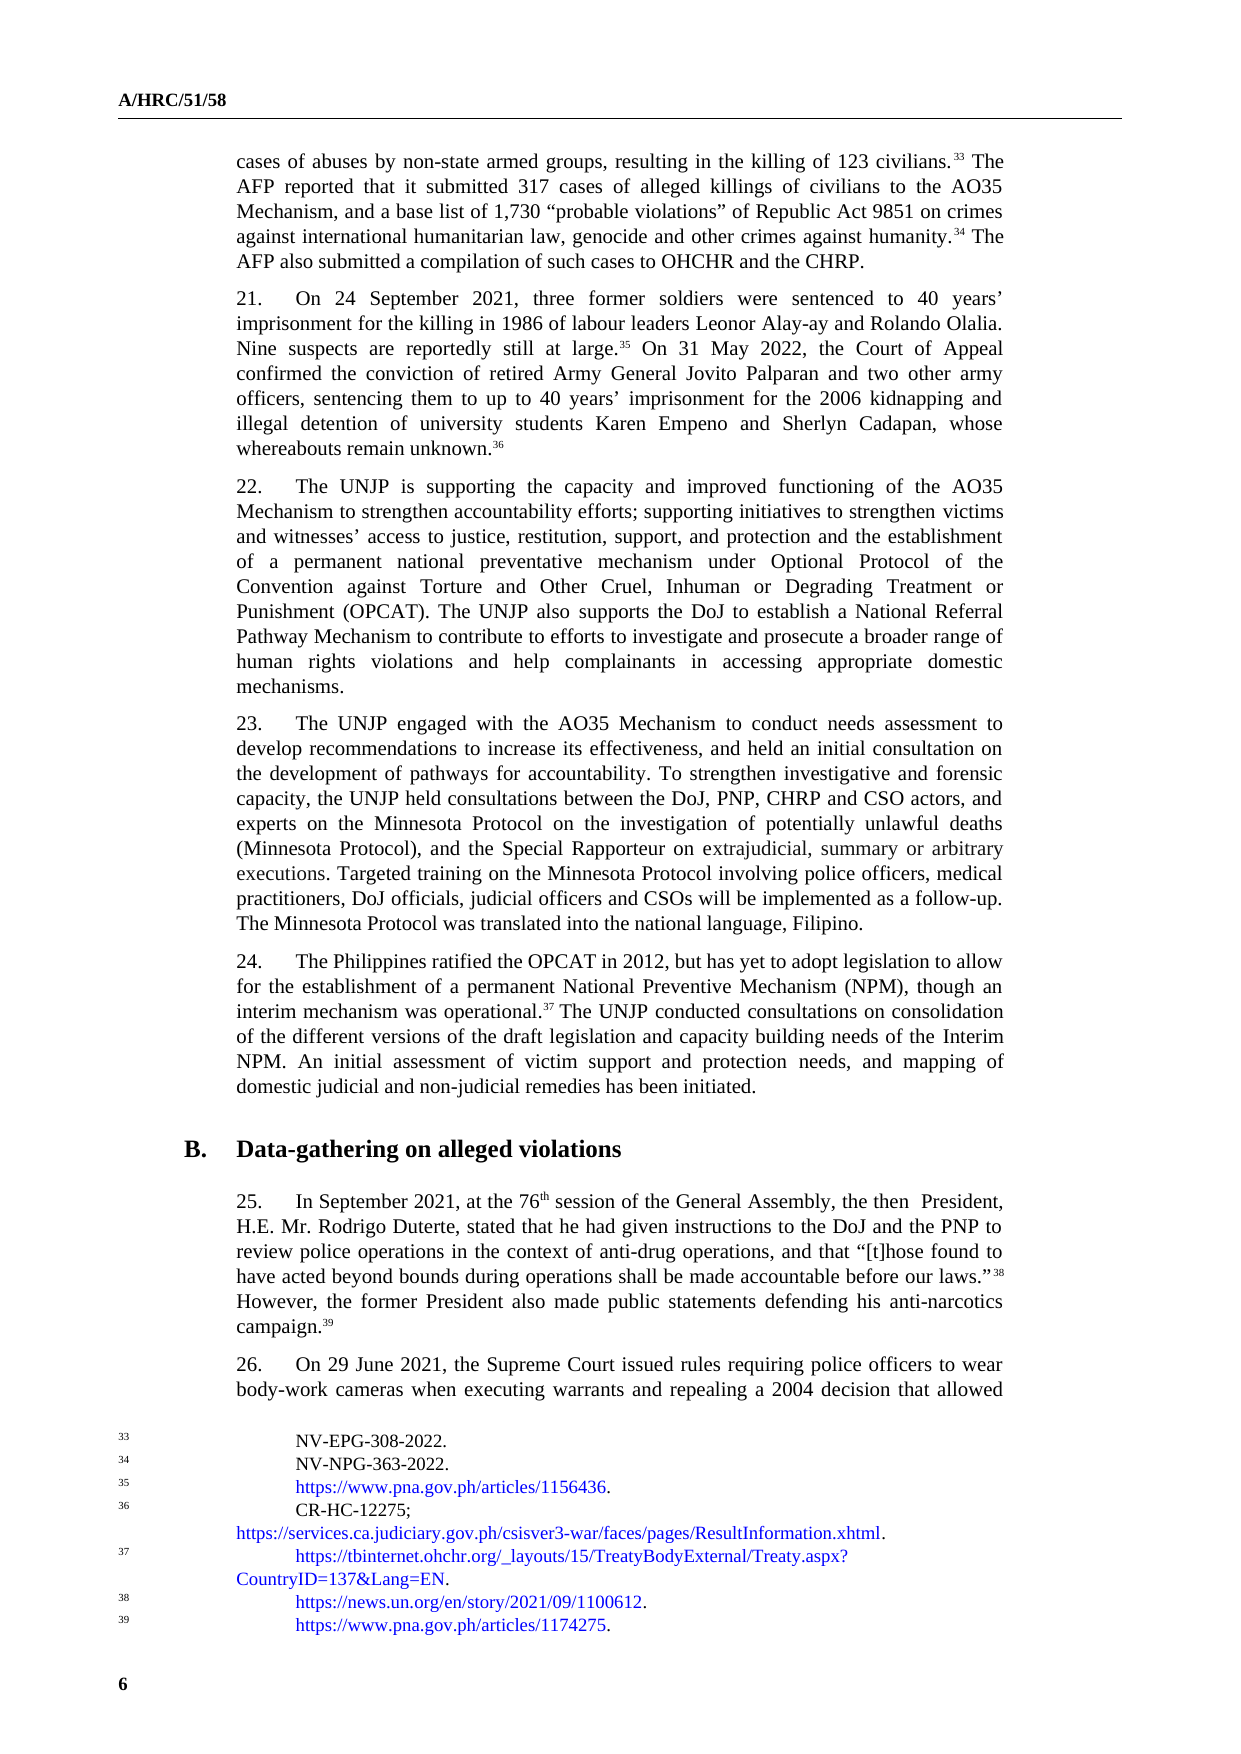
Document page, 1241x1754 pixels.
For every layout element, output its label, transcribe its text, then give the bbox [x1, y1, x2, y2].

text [236, 1351, 1004, 1401]
text 23. The UNJP engaged with the AO35 Mechanism to conduct needs assessment to develop recommendations to increase its effectiveness, and held an initial consultation on the development of pathways for accountability. To strengthen investigative and forensic capacity, the UNJP held consultations between the DoJ, PNP, CHRP and CSO actors, and experts on the Minnesota Protocol on the investigation of potentially unlawful deaths (Minnesota Protocol), and the Special Rapporteur on extrajudicial, summary or arbitrary executions. Targeted training on the Minnesota Protocol involving police officers, medical practitioners, DoJ officials, judicial officers and CSOs will be implemented as a follow-up. The Minnesota Protocol was translated into the national language, Filipino. [236, 710, 1004, 935]
text 25. In September 2021, at the 76th session of the General Assembly, the then President, H.E. Mr. Rodrigo Duterte, stated that he had given instructions to the DoJ and the PNP to review police operations in the context of anti-drug operations, and that “[t]hose found to have acted beyond bounds during operations shall be made accountable before our laws.” However, the former President also made public statements defending his anti-narcotics campaign. [236, 1188, 1004, 1338]
text 20. Numerous reports of abuses by members of the CPP-NPA were also received. From 1 January 2020 to 31 May 2022, the Armed Forces of the Philippines (AFP) reported 749 cases of abuses by non-state armed groups, resulting in the killing of 123 civilians. The AFP reported that it submitted 317 cases of alleged killings of civilians to the AO35 Mechanism, and a base list of 1,730 “probable violations” of Republic Act 9851 on crimes against international humanitarian law, genocide and other crimes against humanity. The AFP also submitted a compilation of such cases to OHCHR and the CHRP. [236, 148, 1004, 273]
text 24. The Philippines ratified the OPCAT in 2012, but has yet to adopt legislation to allow for the establishment of a permanent National Preventive Mechanism (NPM), though an interim mechanism was operational. The UNJP conducted consultations on consolidation of the different versions of the draft legislation and capacity building needs of the Interim NPM. An initial assessment of victim support and protection needs, and mapping of domestic judicial and non-judicial remedies has been initiated. [236, 948, 1004, 1098]
text B. Data-gathering on alleged violations [118, 1135, 1004, 1163]
text 22. The UNJP is supporting the capacity and improved functioning of the AO35 Mechanism to strengthen accountability efforts; supporting initiatives to strengthen victims and witnesses’ access to justice, restitution, support, and protection and the establishment of a permanent national preventative mechanism under Optional Protocol of the Convention against Torture and Other Cruel, Inhuman or Degrading Treatment or Punishment (OPCAT). The UNJP also supports the DoJ to establish a National Referral Pathway Mechanism to contribute to efforts to investigate and prosecute a broader range of human rights violations and help complainants in accessing appropriate domestic mechanisms. [236, 473, 1004, 698]
text 21. On 24 September 2021, three former soldiers were sentenced to 40 years’ imprisonment for the killing in 1986 of labour leaders Leonor Alay-ay and Rolando Olalia. Nine suspects are reportedly still at large. On 31 May 2022, the Court of Appeal confirmed the conviction of retired Army General Jovito Palparan and two other army officers, sentencing them to up to 40 years’ imprisonment for the 2006 kidnapping and illegal detention of university students Karen Empeno and Sherlyn Cadapan, whose whereabouts remain unknown. [236, 285, 1004, 460]
